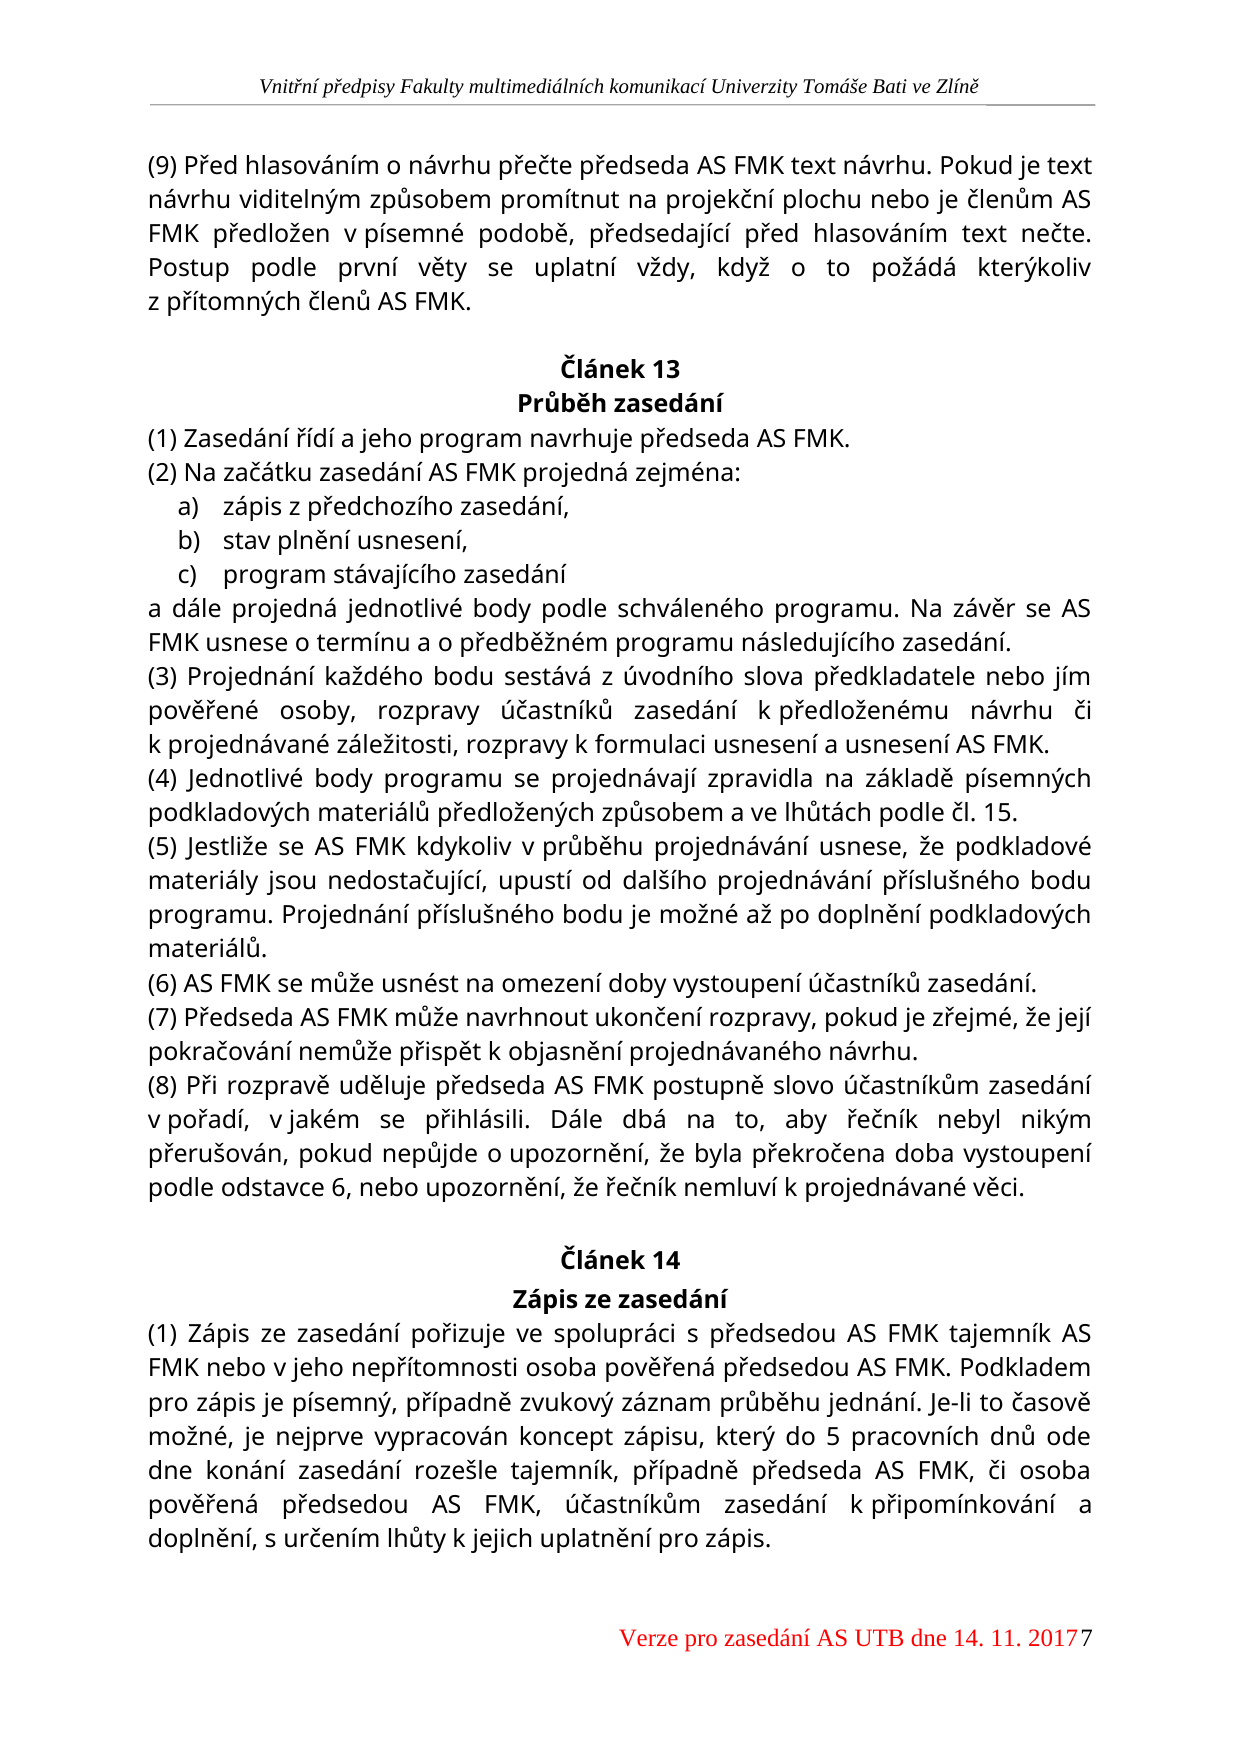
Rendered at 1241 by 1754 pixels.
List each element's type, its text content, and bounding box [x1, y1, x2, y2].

text (3) Projednání každého bodu sestává z úvodního slova předkladatele nebo jím pověřené osoby, rozpravy účastníků zasedání k předloženému návrhu či k projednávané záležitosti, rozpravy k formulaci usnesení a usnesení AS FMK. [148, 659, 1092, 761]
text (4) Jednotlivé body programu se projednávají zpravidla na základě písemných podkladových materiálů předložených způsobem a ve lhůtách podle čl. 15. [148, 761, 1092, 829]
text (9) Před hlasováním o návrhu přečte předseda AS FMK text návrhu. Pokud je text návrhu viditelným způsobem promítnut na projekční plochu nebo je členům AS FMK předložen v písemné podobě, předsedající před hlasováním text nečte. Postup podle první věty se uplatní vždy, když o to požádá kterýkoliv z přítomných členů AS FMK. [148, 148, 1092, 318]
list stav plnění usnesení, [177, 522, 1092, 556]
text (5) Jestliže se AS FMK kdykoliv v průběhu projednávání usnese, že podkladové materiály jsou nedostačující, upustí od dalšího projednávání příslušného bodu programu. Projednání příslušného bodu je možné až po doplnění podkladových materiálů. [148, 829, 1092, 965]
text Článek 13 [148, 352, 1092, 386]
text Zápis ze zasedání [148, 1282, 1092, 1316]
list zápis z předchozího zasedání, [177, 488, 1092, 522]
text Průběh zasedání [148, 386, 1092, 420]
text (2) Na začátku zasedání AS FMK projedná zejména: [148, 454, 1092, 488]
text (7) Předseda AS FMK může navrhnout ukončení rozpravy, pokud je zřejmé, že její pokračování nemůže přispět k objasnění projednávaného návrhu. [148, 999, 1092, 1067]
text a dále projedná jednotlivé body podle schváleného programu. Na závěr se AS FMK usnese o termínu a o předběžném programu následujícího zasedání. [148, 591, 1092, 659]
text (8) Při rozpravě uděluje předseda AS FMK postupně slovo účastníkům zasedání v pořadí, v jakém se přihlásili. Dále dbá na to, aby řečník nebyl nikým přerušován, pokud nepůjde o upozornění, že byla překročena doba vystoupení podle odstavce 6, nebo upozornění, že řečník nemluví k projednávané věci. [148, 1067, 1092, 1204]
list program stávajícího zasedání [177, 556, 1092, 591]
text (6) AS FMK se může usnést na omezení doby vystoupení účastníků zasedání. [148, 965, 1092, 999]
text (1) Zasedání řídí a jeho program navrhuje předseda AS FMK. [148, 420, 1092, 454]
text (1) Zápis ze zasedání pořizuje ve spolupráci s předsedou AS FMK tajemník AS FMK nebo v jeho nepřítomnosti osoba pověřená předsedou AS FMK. Podkladem pro zápis je písemný, případně zvukový záznam průběhu jednání. Je-li to časově možné, je nejprve vypracován koncept zápisu, který do 5 pracovních dnů ode dne konání zasedání rozešle tajemník, případně předseda AS FMK, či osoba pověřená předsedou AS FMK, účastníkům zasedání k připomínkování a doplnění, s určením lhůty k jejich uplatnění pro zápis. [148, 1316, 1092, 1554]
text Článek 14 [148, 1243, 1092, 1277]
